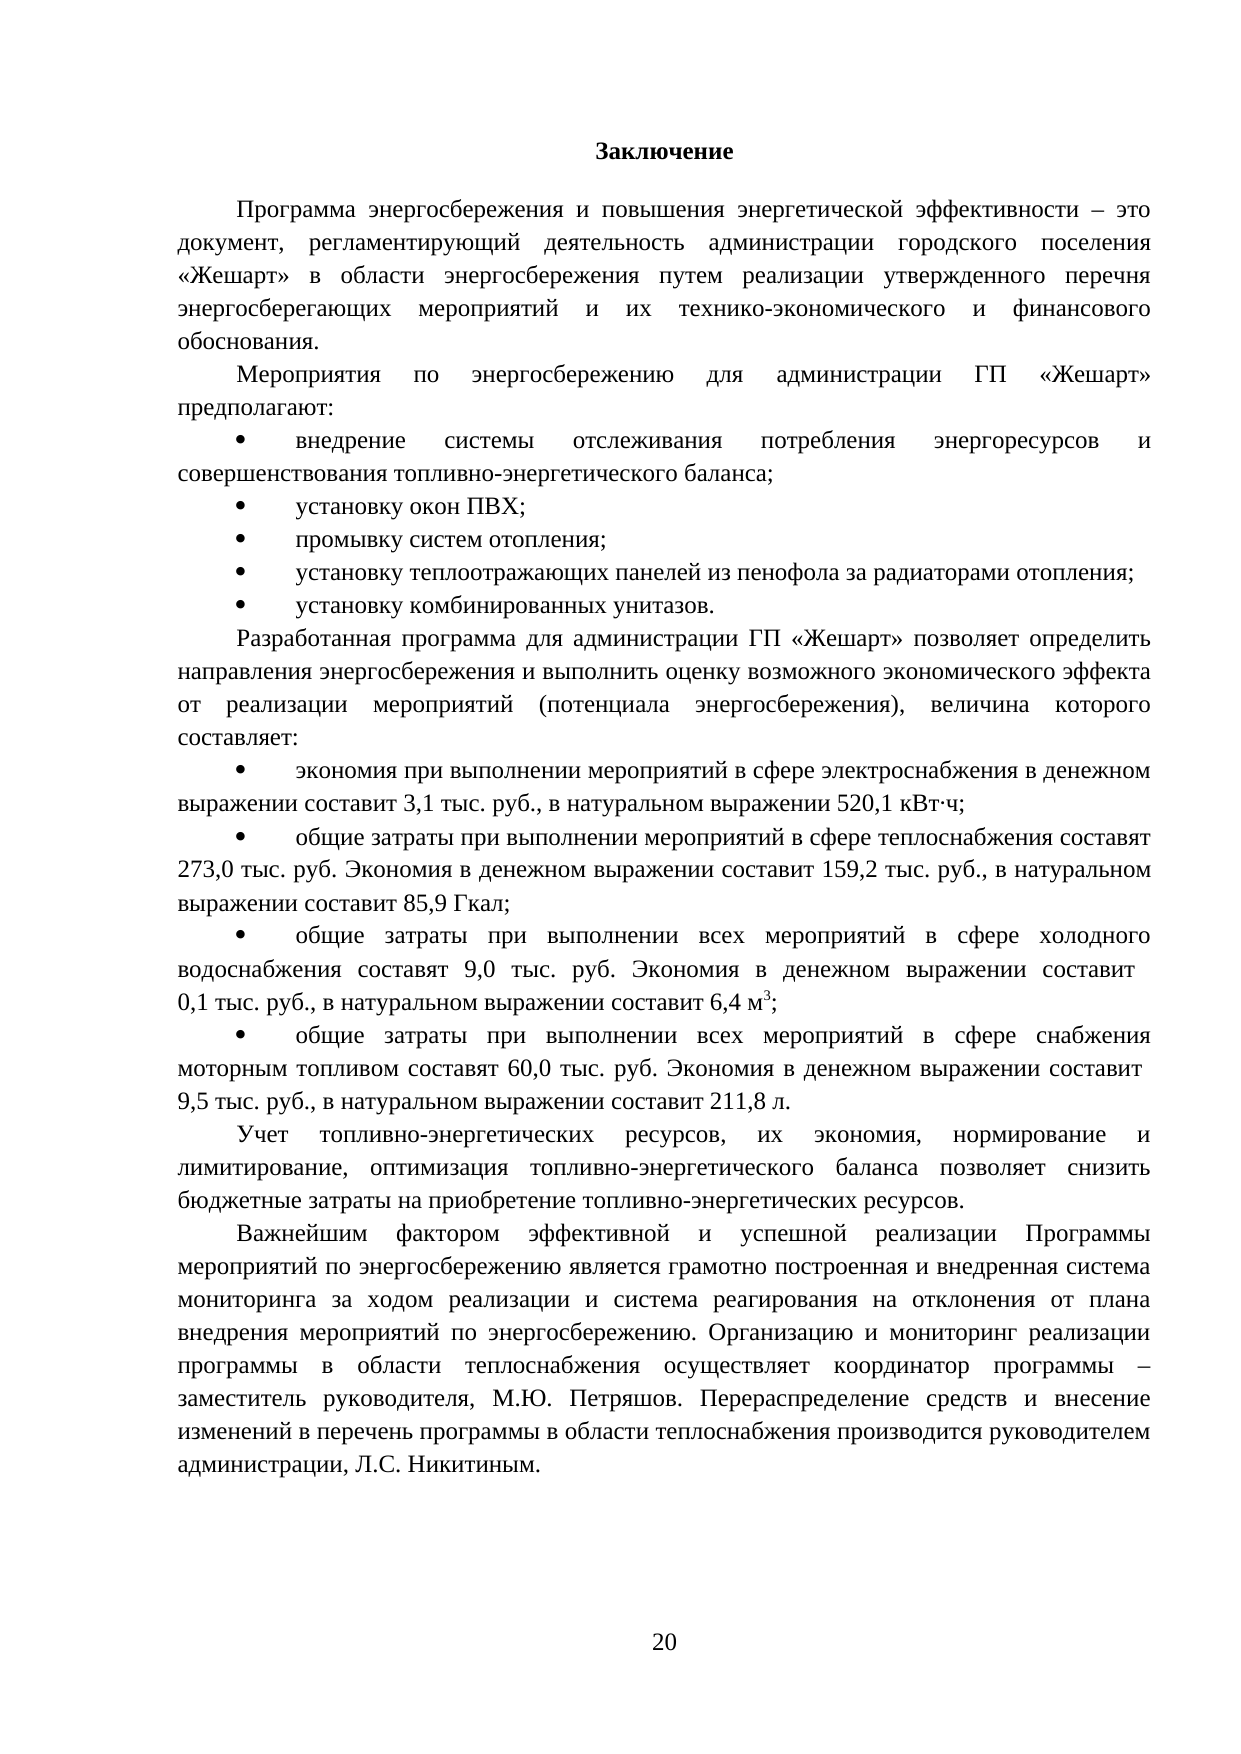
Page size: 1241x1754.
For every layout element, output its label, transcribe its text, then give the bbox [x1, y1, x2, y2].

list промывку систем отопления; [177, 524, 1152, 553]
list установку окон ПВХ; [177, 491, 1152, 520]
list общие затраты при выполнении всех мероприятий в сфере снабжения моторным топливом составят 60,0 тыс. руб. Экономия в денежном выражении составит 9,5 тыс. руб., в натуральном выражении составит 211,8 л. [177, 1020, 1152, 1114]
list установку комбинированных унитазов. [177, 590, 1152, 619]
list установку теплоотражающих панелей из пенофола за радиаторами отопления; [177, 557, 1152, 586]
list общие затраты при выполнении всех мероприятий в сфере холодного водоснабжения составят 9,0 тыс. руб. Экономия в денежном выражении составит 0,1 тыс. руб., в натуральном выражении составит 6,4 м3; [177, 921, 1152, 1015]
list внедрение системы отслеживания потребления энергоресурсов и совершенствования топливно-энергетического баланса; [177, 425, 1152, 487]
list экономия при выполнении мероприятий в сфере электроснабжения в денежном выражении составит 3,1 тыс. руб., в натуральном выражении 520,1 кВт∙ч; [177, 756, 1152, 817]
text Учет топливно-энергетических ресурсов, их экономия, нормирование и лимитирование, оптимизация топливно-энергетического баланса позволяет снизить бюджетные затраты на приобретение топливно-энергетических ресурсов. [177, 1119, 1152, 1213]
text Мероприятия по энергосбережению для администрации ГП «Жешарт» предполагают: [177, 359, 1152, 421]
list общие затраты при выполнении мероприятий в сфере теплоснабжения составят 273,0 тыс. руб. Экономия в денежном выражении составит 159,2 тыс. руб., в натуральном выражении составит 85,9 Гкал; [177, 822, 1152, 916]
text Важнейшим фактором эффективной и успешной реализации Программы мероприятий по энергосбережению является грамотно построенная и внедренная система мониторинга за ходом реализации и система реагирования на отклонения от плана внедрения мероприятий по энергосбережению. Организацию и мониторинг реализации программы в области теплоснабжения осуществляет координатор программы – заместитель руководителя, М.Ю. Петряшов. Перераспределение средств и внесение изменений в перечень программы в области теплоснабжения производится руководителем администрации, Л.С. Никитиным. [177, 1218, 1152, 1478]
text Разработанная программа для администрации ГП «Жешарт» позволяет определить направления энергосбережения и выполнить оценку возможного экономического эффекта от реализации мероприятий (потенциала энергосбережения), величина которого составляет: [177, 623, 1152, 751]
text Программа энергосбережения и повышения энергетической эффективности – это документ, регламентирующий деятельность администрации городского поселения «Жешарт» в области энергосбережения путем реализации утвержденного перечня энергосберегающих мероприятий и их технико-экономического и финансового обоснования. [177, 194, 1152, 355]
text Заключение [177, 136, 1152, 165]
